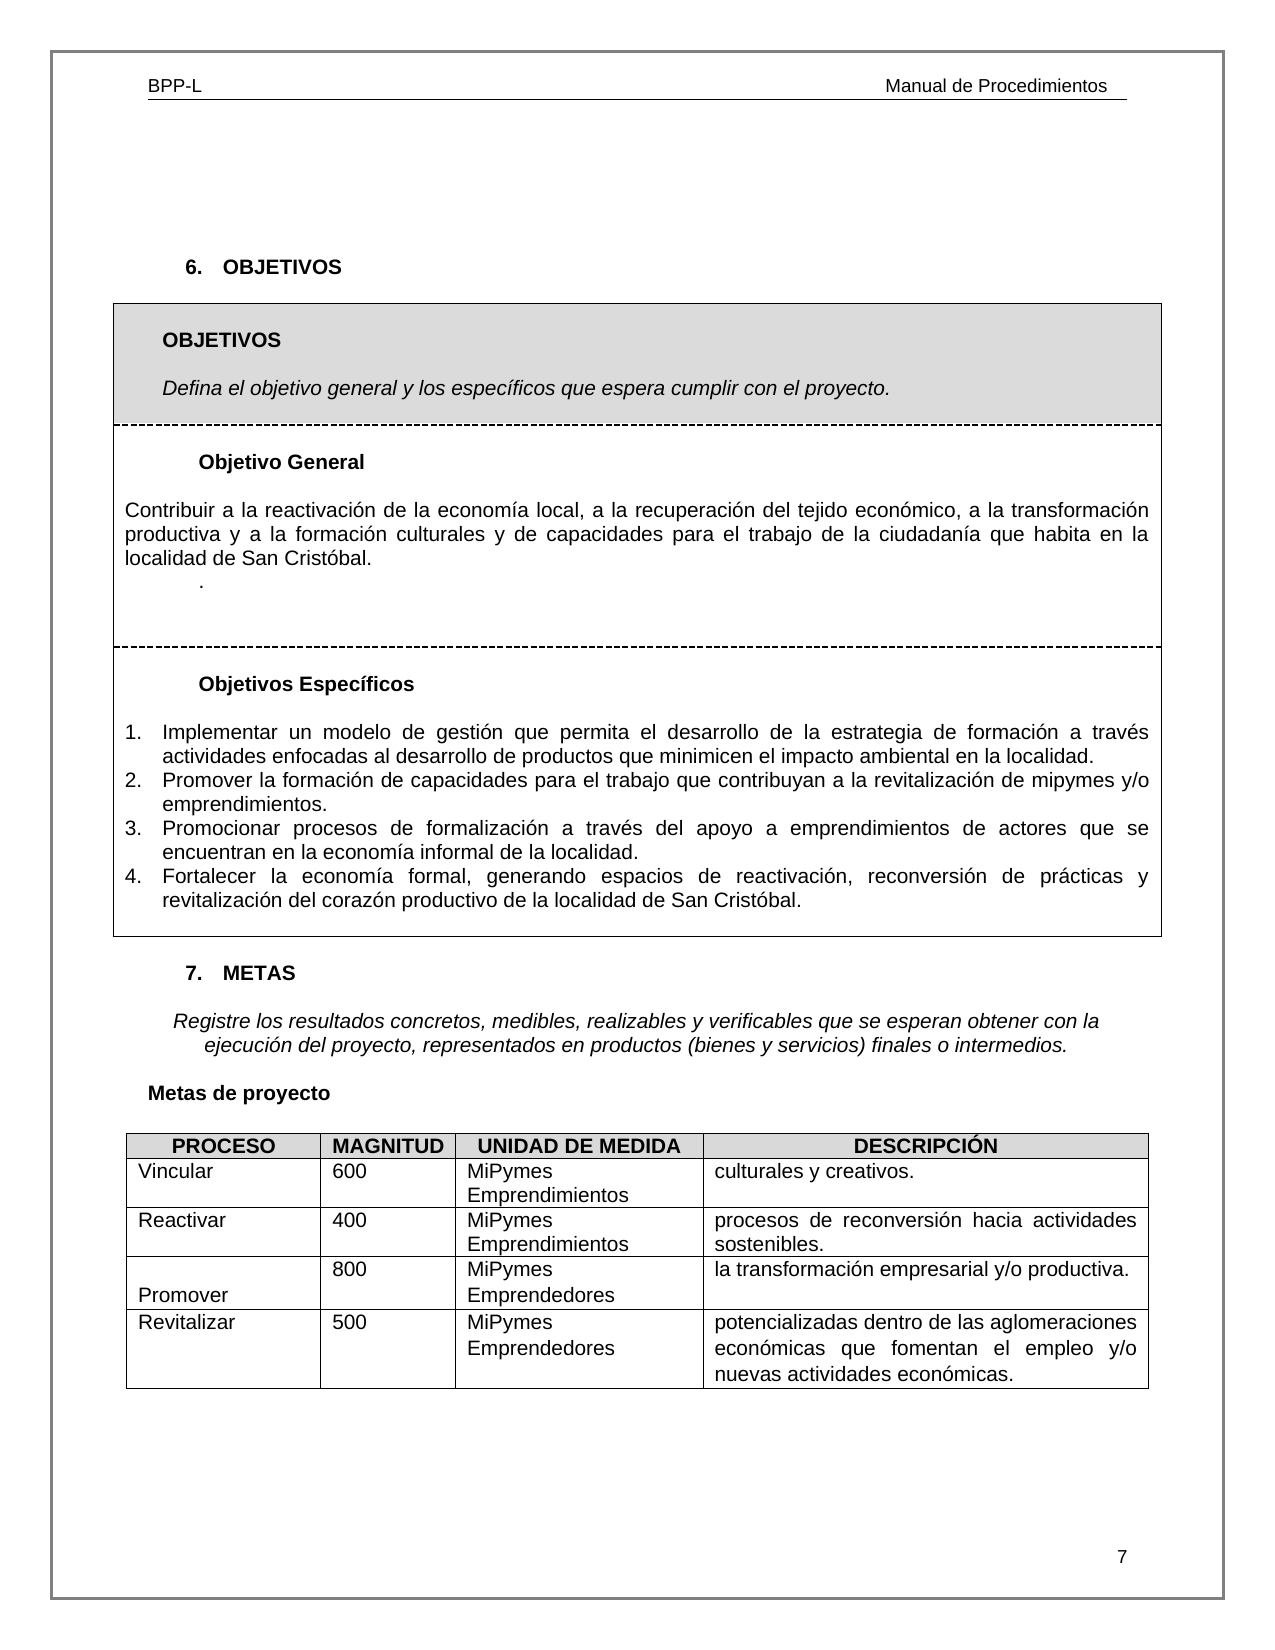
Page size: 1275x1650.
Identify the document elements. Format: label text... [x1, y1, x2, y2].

table_cell MiPymes Emprendimientos [456, 1159, 703, 1207]
text Metas de proyecto [148, 1080, 1127, 1104]
table_cell 800 [321, 1257, 455, 1309]
table_cell MiPymes Emprendedores [456, 1310, 703, 1388]
table_header PROCESO [127, 1134, 320, 1158]
text Registre los resultados concretos, medibles, realizables y verificables que se esperan obtener con la ejecución del proyecto, representados en productos (bienes y servicios) finales o intermedios. [148, 1008, 1127, 1056]
subtitle OBJETIVOS [185, 255, 1127, 279]
table_cell Objetivos Específicos Implementar un modelo de gestión que permita el desarrollo de la estrategia de formación a través actividades enfocadas al desarrollo de productos que minimicen el impacto ambiental en la localidad. Promover la formación de capacidades para el trabajo que contribuyan a la revitalización de mipymes y/o emprendimientos. Promocionar procesos de formalización a través del apoyo a emprendimientos de actores que se encuentran en la economía informal de la localidad. Fortalecer la economía formal, generando espacios de reactivación, reconversión de prácticas y revitalización del corazón productivo de la localidad de San Cristóbal. [114, 646, 1161, 936]
table_cell procesos de reconversión hacia actividades sostenibles. [704, 1208, 1148, 1256]
table_cell la transformación empresarial y/o productiva. [704, 1257, 1148, 1309]
table_cell Revitalizar [127, 1310, 320, 1388]
table_header DESCRIPCIÓN [704, 1134, 1148, 1158]
table_cell MiPymes Emprendimientos [456, 1208, 703, 1256]
table_cell Promover [127, 1257, 320, 1309]
table_cell Reactivar [127, 1208, 320, 1256]
table_cell Objetivo General Contribuir a la reactivación de la economía local, a la recuperación del tejido económico, a la transformación productiva y a la formación culturales y de capacidades para el trabajo de la ciudadanía que habita en la localidad de San Cristóbal. . [114, 424, 1161, 646]
table_cell culturales y creativos. [704, 1159, 1148, 1207]
table_header MAGNITUD [321, 1134, 455, 1158]
table_header UNIDAD DE MEDIDA [456, 1134, 703, 1158]
table_cell 500 [321, 1310, 455, 1388]
table_cell Vincular [127, 1159, 320, 1207]
subtitle METAS [185, 961, 1127, 984]
table_cell potencializadas dentro de las aglomeraciones económicas que fomentan el empleo y/o nuevas actividades económicas. [704, 1310, 1148, 1388]
table_cell 600 [321, 1159, 455, 1207]
table_cell MiPymes Emprendedores [456, 1257, 703, 1309]
table_header OBJETIVOS Defina el objetivo general y los específicos que espera cumplir con el proyecto. [114, 304, 1161, 423]
table_cell 400 [321, 1208, 455, 1256]
